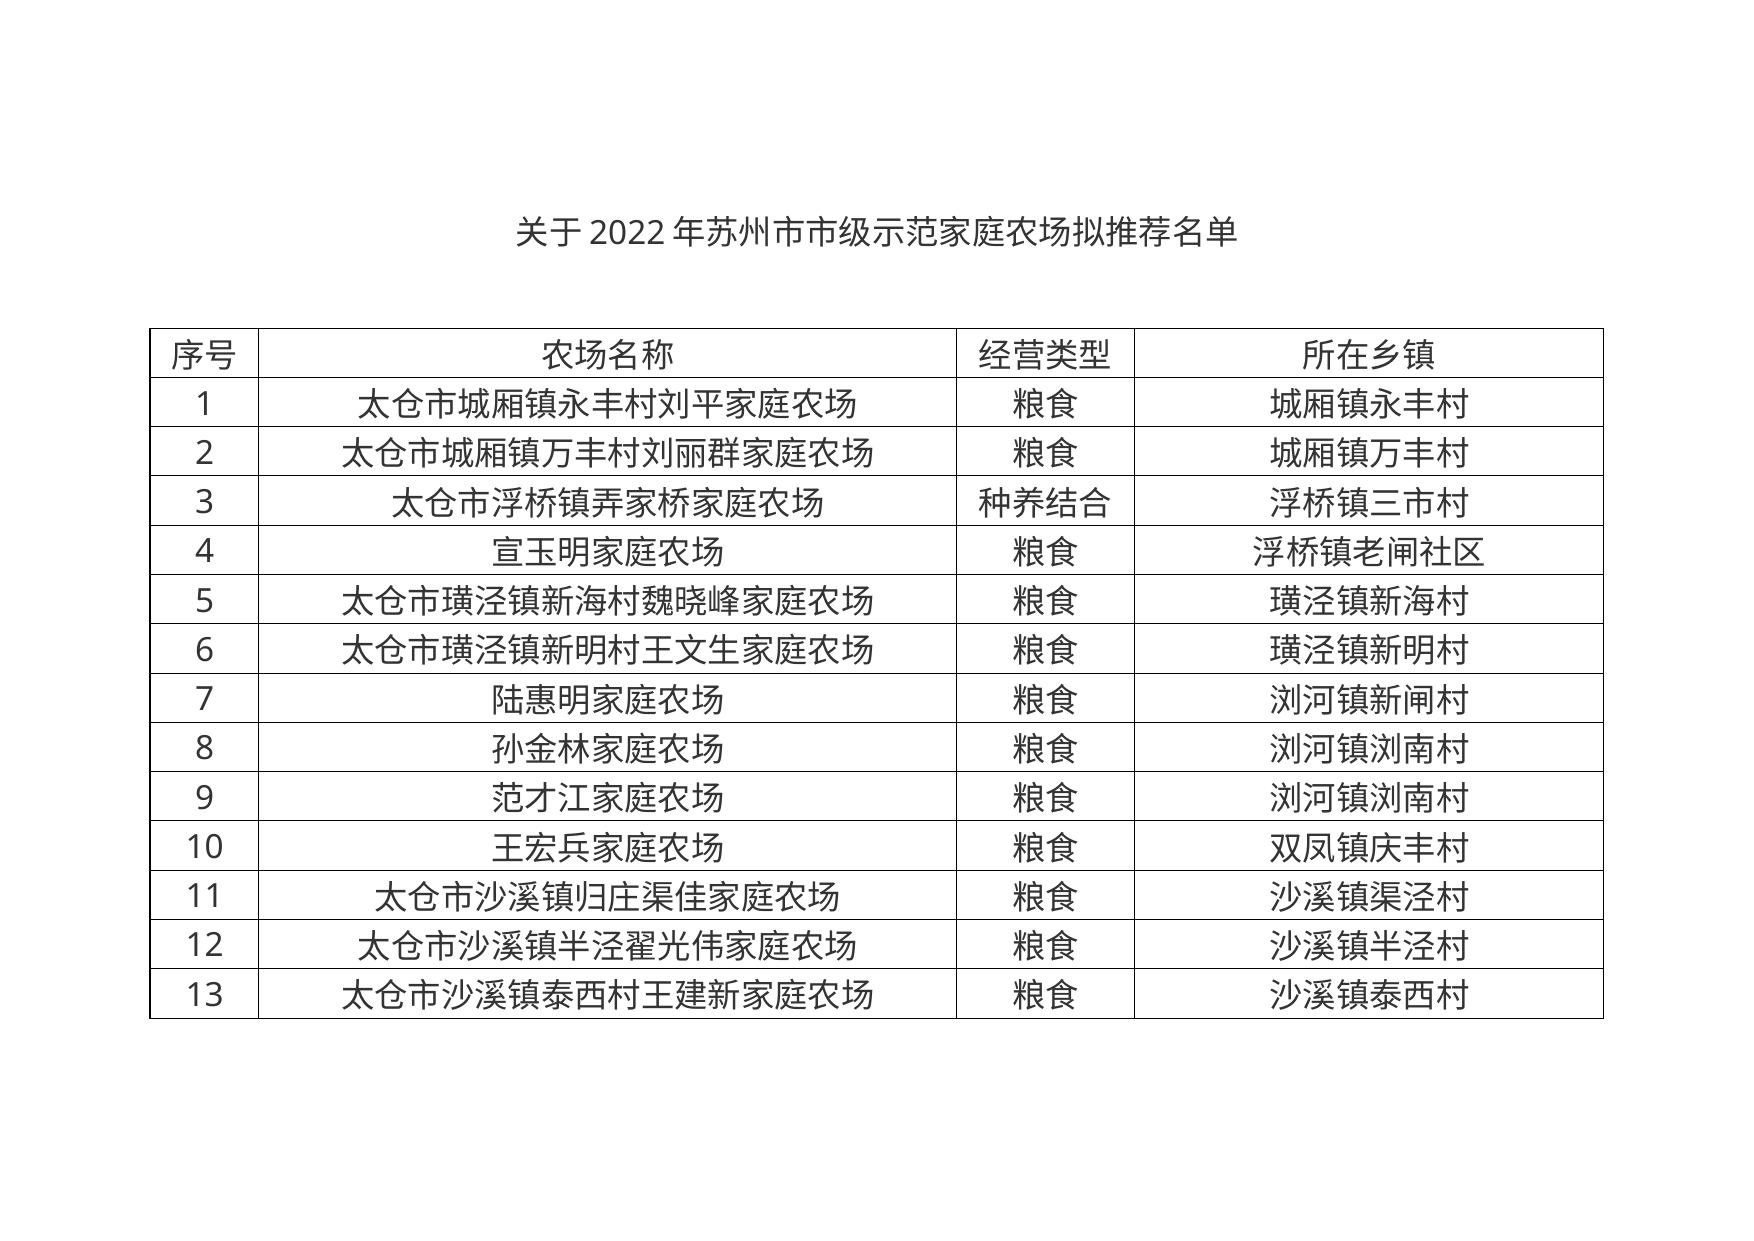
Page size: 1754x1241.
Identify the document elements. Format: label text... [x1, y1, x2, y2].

table_cell 太仓市城厢镇万丰村刘丽群家庭农场 [259, 427, 956, 475]
table_cell 粮食 [957, 821, 1134, 869]
table_cell 8 [151, 723, 258, 771]
table_cell 太仓市城厢镇永丰村刘平家庭农场 [259, 378, 956, 426]
table_cell 种养结合 [957, 476, 1134, 525]
table_cell 沙溪镇半泾村 [1135, 920, 1603, 968]
table_cell 璜泾镇新明村 [1135, 624, 1603, 672]
table_cell 城厢镇万丰村 [1135, 427, 1603, 475]
table_cell 范才江家庭农场 [259, 772, 956, 820]
table_cell 太仓市沙溪镇泰西村王建新家庭农场 [259, 969, 956, 1017]
table_cell 9 [151, 772, 258, 820]
table_cell 浏河镇浏南村 [1135, 723, 1603, 771]
table_cell 11 [151, 871, 258, 919]
table_cell 粮食 [957, 723, 1134, 771]
table_cell 孙金林家庭农场 [259, 723, 956, 771]
table_cell 12 [151, 920, 258, 968]
table_cell 3 [151, 476, 258, 525]
table_cell 太仓市浮桥镇弄家桥家庭农场 [259, 476, 956, 525]
table_cell 沙溪镇泰西村 [1135, 969, 1603, 1017]
table_cell 粮食 [957, 871, 1134, 919]
table_header 农场名称 [259, 329, 956, 377]
table_cell 浏河镇浏南村 [1135, 772, 1603, 820]
table_cell 粮食 [957, 624, 1134, 672]
table_cell 浏河镇新闸村 [1135, 674, 1603, 722]
table_cell 粮食 [957, 772, 1134, 820]
table_cell 宣玉明家庭农场 [259, 526, 956, 574]
table_cell 7 [151, 674, 258, 722]
table_cell 太仓市璜泾镇新海村魏晓峰家庭农场 [259, 575, 956, 623]
table_cell 太仓市沙溪镇归庄渠佳家庭农场 [259, 871, 956, 919]
table_header 所在乡镇 [1135, 329, 1603, 377]
table_cell 粮食 [957, 969, 1134, 1017]
table_cell 沙溪镇渠泾村 [1135, 871, 1603, 919]
table_cell 4 [151, 526, 258, 574]
table_cell 浮桥镇三市村 [1135, 476, 1603, 525]
table_cell 陆惠明家庭农场 [259, 674, 956, 722]
table_cell 璜泾镇新海村 [1135, 575, 1603, 623]
table_header 经营类型 [957, 329, 1134, 377]
table_cell 粮食 [957, 427, 1134, 475]
table_header 序号 [151, 329, 258, 377]
table_cell 13 [151, 969, 258, 1017]
table_cell 王宏兵家庭农场 [259, 821, 956, 869]
table_cell 2 [151, 427, 258, 475]
table_cell 城厢镇永丰村 [1135, 378, 1603, 426]
table_cell 6 [151, 624, 258, 672]
table_cell 浮桥镇老闸社区 [1135, 526, 1603, 574]
table_cell 太仓市沙溪镇半泾翟光伟家庭农场 [259, 920, 956, 968]
table_cell 太仓市璜泾镇新明村王文生家庭农场 [259, 624, 956, 672]
table_cell 粮食 [957, 378, 1134, 426]
table_cell 5 [151, 575, 258, 623]
table_cell 粮食 [957, 526, 1134, 574]
table_cell 1 [151, 378, 258, 426]
table_cell 双凤镇庆丰村 [1135, 821, 1603, 869]
table_cell 粮食 [957, 920, 1134, 968]
table_cell 粮食 [957, 575, 1134, 623]
table_cell 10 [151, 821, 258, 869]
text 关于2022年苏州市市级示范家庭农场拟推荐名单 [150, 198, 1604, 263]
table_cell 粮食 [957, 674, 1134, 722]
